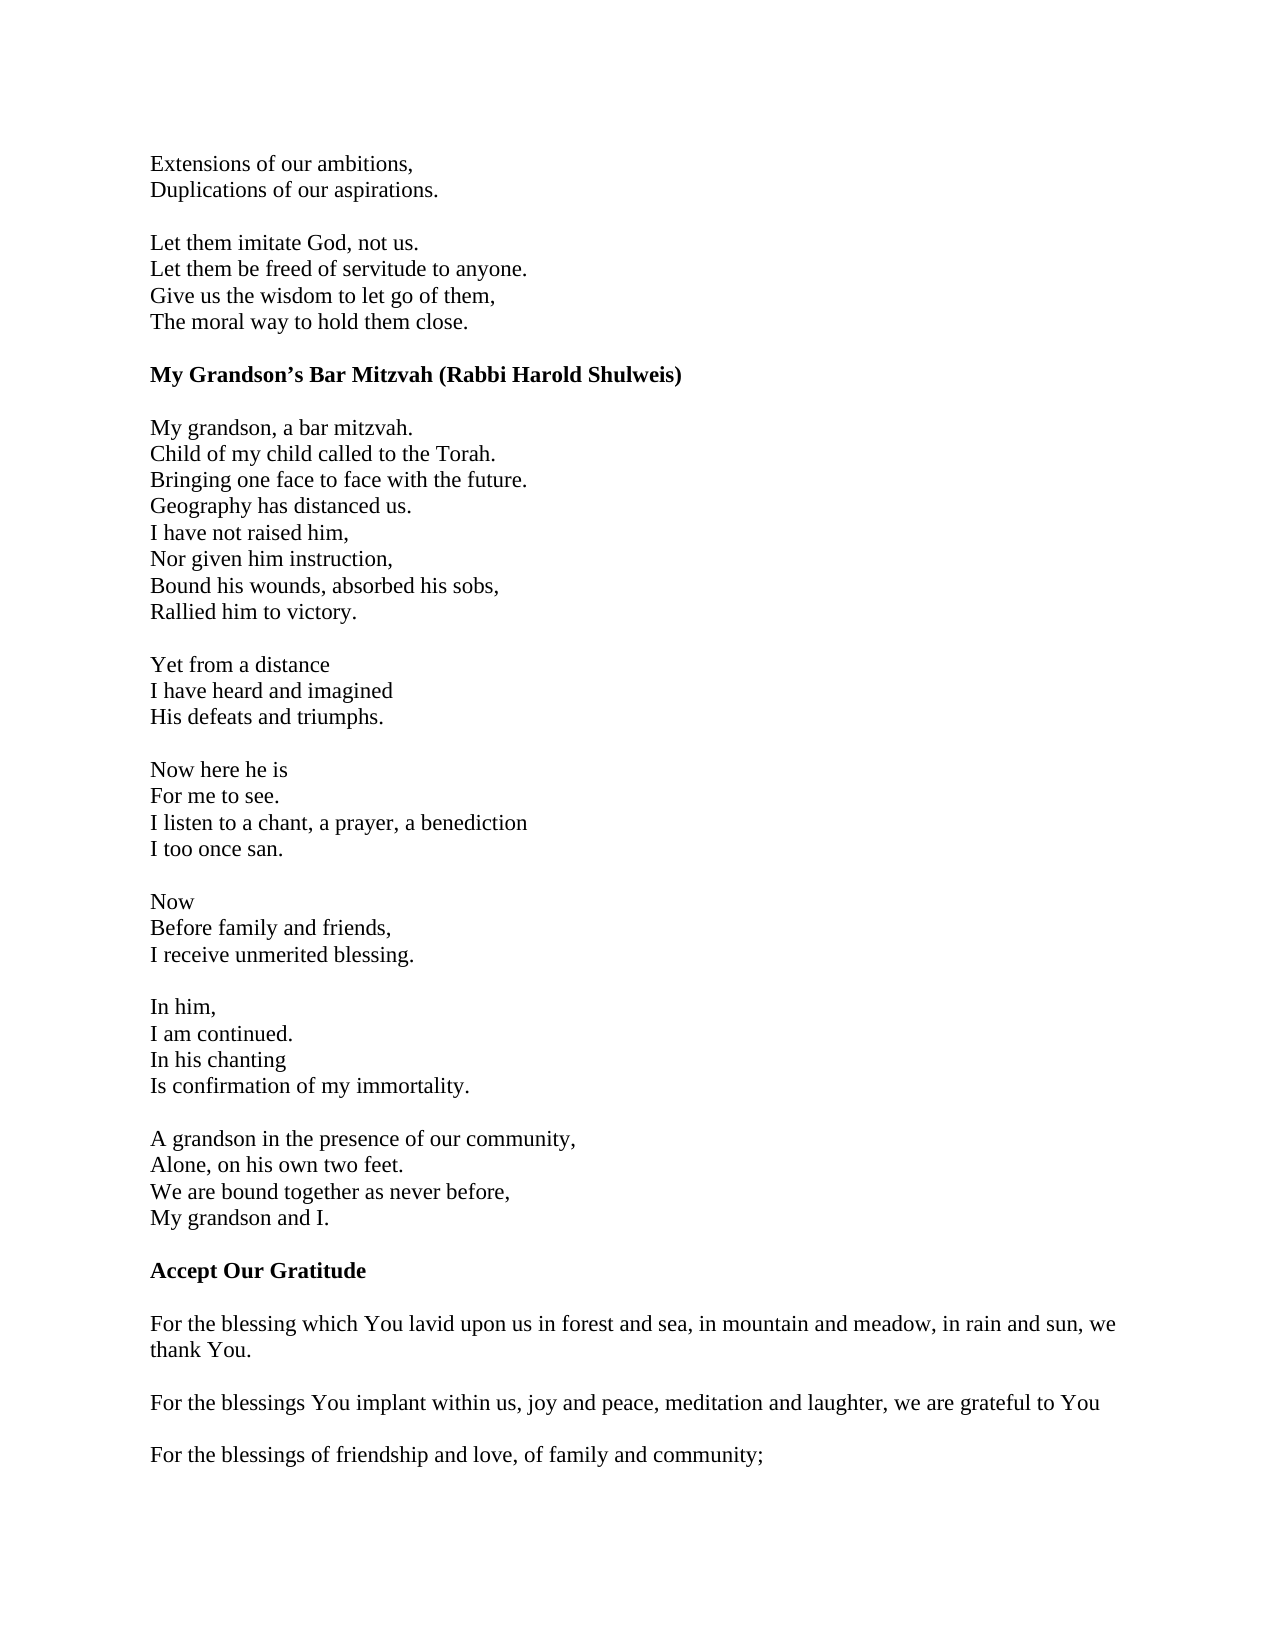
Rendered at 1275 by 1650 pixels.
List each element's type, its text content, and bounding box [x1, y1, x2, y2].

text Now [150, 888, 1125, 914]
text His defeats and triumphs. [150, 703, 1125, 730]
text In his chanting [150, 1046, 1125, 1072]
text We are bound together as never before, [150, 1178, 1125, 1204]
text In him, [150, 993, 1125, 1020]
text Accept Our Gratitude [150, 1257, 1125, 1283]
text Yet from a distance [150, 651, 1125, 677]
text Now here he is [150, 756, 1125, 782]
text Bringing one face to face with the future. [150, 466, 1125, 493]
text Extensions of our ambitions, [150, 150, 1125, 176]
text I have heard and imagined [150, 677, 1125, 703]
text Alone, on his own two feet. [150, 1151, 1125, 1178]
text My grandson, a bar mitzvah. [150, 413, 1125, 440]
text My Grandson’s Bar Mitzvah (Rabbi Harold Shulweis) [150, 361, 1125, 387]
text For the blessings of friendship and love, of family and community; [150, 1441, 1125, 1468]
text I receive unmerited blessing. [150, 941, 1125, 967]
text For me to see. [150, 782, 1125, 809]
text Nor given him instruction, [150, 545, 1125, 572]
text Child of my child called to the Torah. [150, 440, 1125, 466]
text Let them imitate God, not us. [150, 229, 1125, 255]
text Bound his wounds, absorbed his sobs, [150, 572, 1125, 598]
text I have not raised him, [150, 519, 1125, 545]
text My grandson and I. [150, 1204, 1125, 1231]
text For the blessings You implant within us, joy and peace, meditation and laughter, we are grateful to You [150, 1389, 1125, 1415]
text Give us the wisdom to let go of them, [150, 282, 1125, 308]
text I listen to a chant, a prayer, a benediction [150, 809, 1125, 835]
text I am continued. [150, 1020, 1125, 1046]
text Is confirmation of my immortality. [150, 1072, 1125, 1099]
text The moral way to hold them close. [150, 308, 1125, 334]
text Let them be freed of servitude to anyone. [150, 255, 1125, 282]
text Before family and friends, [150, 914, 1125, 941]
text For the blessing which You lavid upon us in forest and sea, in mountain and meadow, in rain and sun, we thank You. [150, 1309, 1125, 1362]
text I too once san. [150, 835, 1125, 862]
text Geography has distanced us. [150, 493, 1125, 519]
text Duplications of our aspirations. [150, 176, 1125, 203]
text Rallied him to victory. [150, 598, 1125, 624]
text A grandson in the presence of our community, [150, 1125, 1125, 1151]
